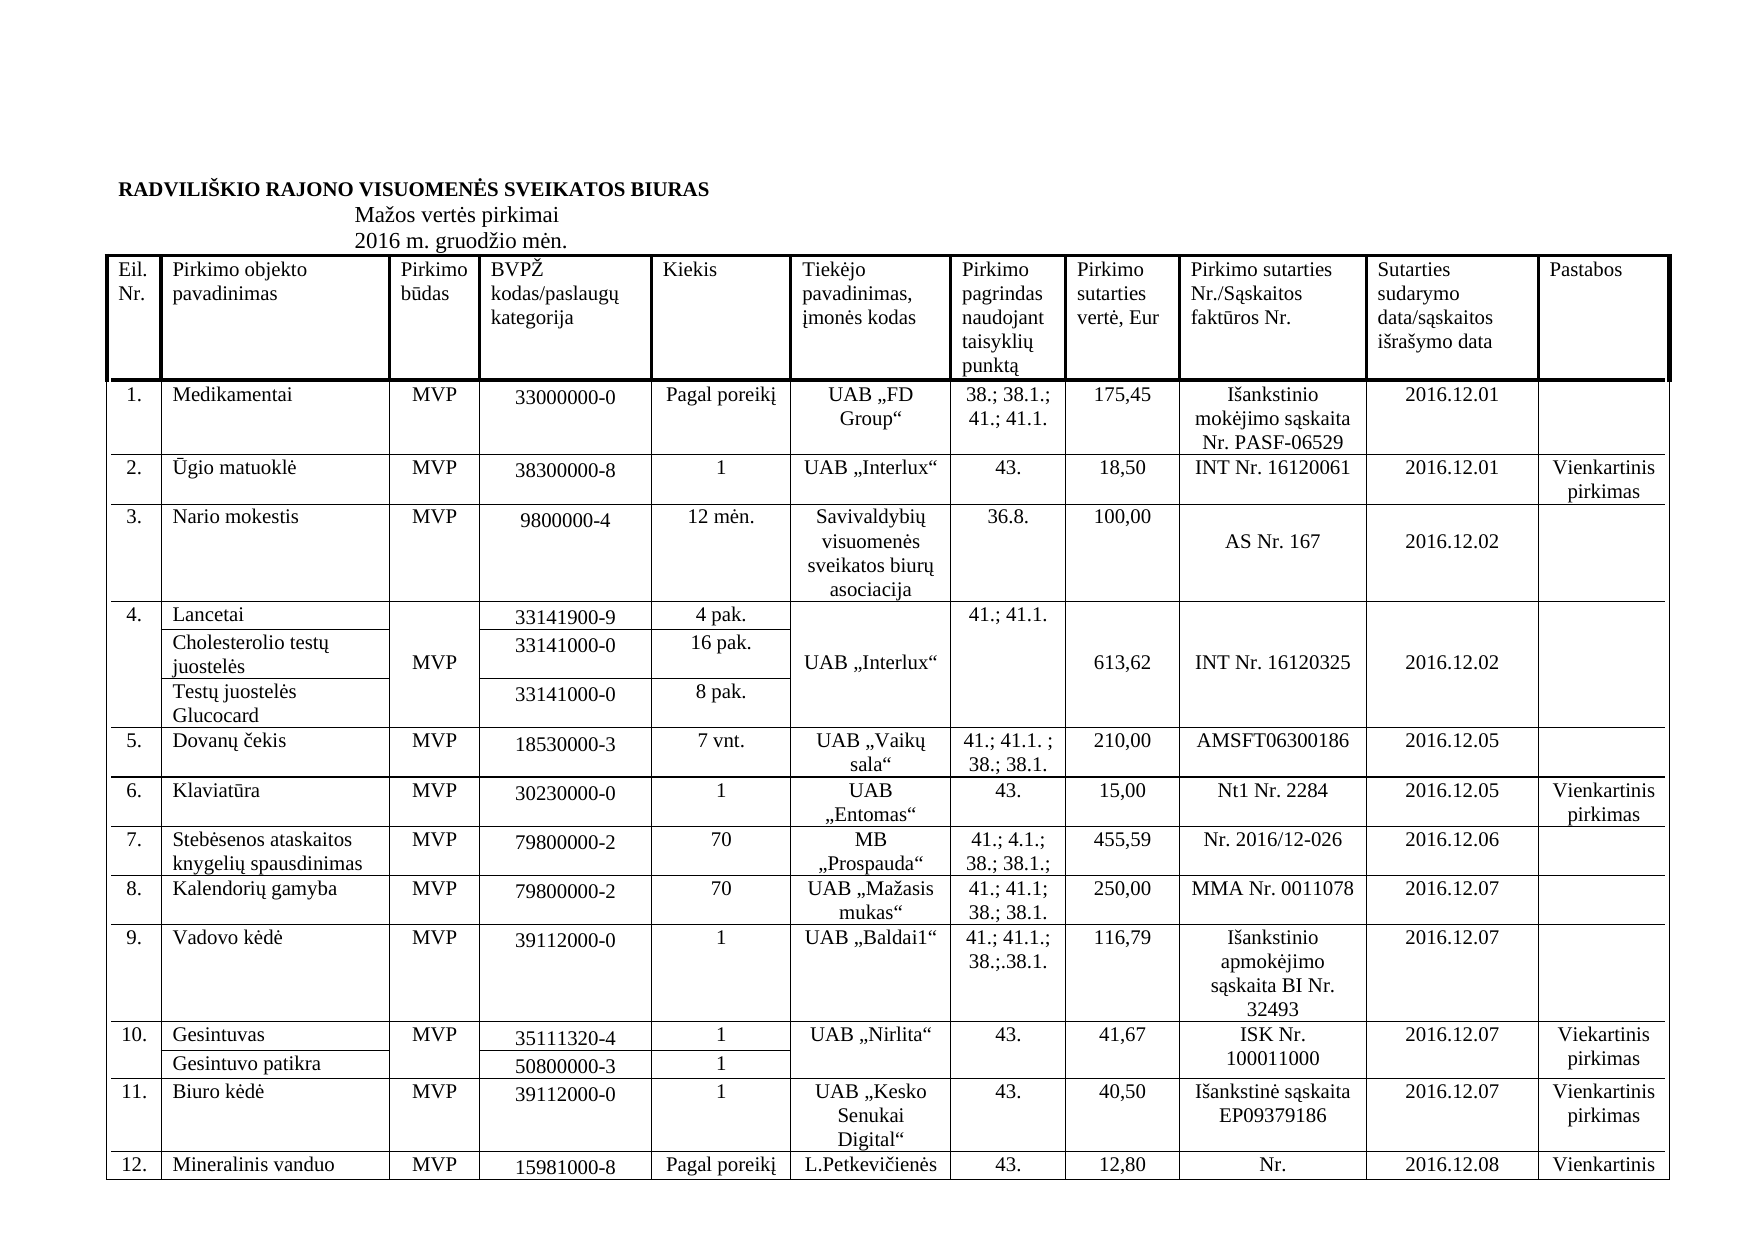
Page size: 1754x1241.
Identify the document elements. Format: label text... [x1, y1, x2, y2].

table_cell MVP [390, 1022, 479, 1078]
table_cell Vienkartinis pirkimas [1539, 454, 1669, 503]
text RADVILIŠKIO RAJONO VISUOMENĖS SVEIKATOS BIURAS [118, 177, 1577, 201]
table_header Pastabos [1540, 257, 1667, 377]
table_cell 2016.12.01 [1367, 382, 1538, 454]
table_cell Stebėsenos ataskaitos knygelių spausdinimas [162, 827, 389, 875]
table_cell 40,50 [1066, 1079, 1179, 1151]
table_cell [1539, 875, 1669, 924]
table_cell 1 [652, 778, 790, 826]
table_cell 33141000-0 [480, 630, 651, 678]
table_cell 175,45 [1066, 382, 1179, 454]
table_cell 1. [107, 378, 161, 454]
table_cell UAB „Entomas“ [791, 778, 950, 826]
table_header Sutarties sudarymo data/sąskaitos išrašymo data [1368, 257, 1537, 377]
table_cell 70 [652, 876, 790, 924]
table_cell 43. [951, 1152, 1065, 1179]
table_cell [1539, 601, 1669, 727]
table_cell 15981000-8 [480, 1152, 651, 1179]
table_cell Vadovo kėdė [162, 925, 389, 1021]
table_cell 41.; 41.1. [951, 602, 1065, 727]
table_cell 1 [652, 455, 790, 503]
table_cell 2016.12.05 [1367, 728, 1538, 776]
table_cell 12,80 [1066, 1152, 1179, 1179]
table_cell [1539, 1078, 1669, 1151]
table_cell 2016.12.01 [1367, 455, 1538, 503]
table_cell 455,59 [1066, 827, 1179, 875]
table_cell 50800000-3 [480, 1051, 651, 1078]
table_cell 1 [652, 1079, 790, 1151]
table_cell MVP [390, 602, 479, 727]
table_cell MVP [390, 1079, 479, 1151]
table_cell Nt1 Nr. 2284 [1180, 778, 1366, 826]
table_cell 2. [107, 454, 161, 503]
table_cell Nario mokestis [162, 505, 389, 601]
table_cell 116,79 [1066, 925, 1179, 1021]
table_cell 2016.12.06 [1367, 827, 1538, 875]
table_cell UAB „Nirlita“ [791, 1022, 950, 1078]
table_cell 39112000-0 [480, 1079, 651, 1151]
table_cell 12 mėn. [652, 505, 790, 601]
table_cell Testų juostelės Glucocard [162, 679, 389, 727]
table_cell Mineralinis vanduo [162, 1152, 389, 1179]
table_cell 4. [107, 601, 161, 727]
table_cell 41,67 [1066, 1022, 1179, 1078]
table_cell 7 vnt. [652, 728, 790, 776]
table_cell 70 [652, 827, 790, 875]
table_cell Išankstinio apmokėjimo sąskaita BI Nr. 32493 [1180, 925, 1366, 1021]
table_cell INT Nr. 16120325 [1180, 602, 1366, 727]
table_cell Išankstinė sąskaita EP09379186 [1180, 1079, 1366, 1151]
table_cell Gesintuvas [162, 1022, 389, 1049]
table_cell [1539, 504, 1669, 601]
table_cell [791, 1152, 950, 1179]
table_cell 2016.12.08 [1367, 1152, 1538, 1179]
table_cell 12. [107, 1151, 161, 1179]
table_cell 41.; 41.1. ; 38.; 38.1. [951, 728, 1065, 776]
table_cell UAB „Vaikų sala“ [791, 728, 950, 776]
table_cell 30230000-0 [480, 778, 651, 826]
table_header Pirkimo būdas [391, 257, 478, 377]
table_cell 4 pak. [652, 602, 790, 629]
table_cell 18,50 [1066, 455, 1179, 503]
table_cell 7. [107, 826, 161, 875]
table_header BVPŽ kodas/paslaugų kategorija [481, 257, 650, 377]
table_cell 39112000-0 [480, 925, 651, 1021]
table_cell UAB „Kesko Senukai Digital“ [791, 1079, 950, 1151]
table_cell UAB „Mažasis mukas“ [791, 876, 950, 924]
table_cell 33141900-9 [480, 602, 651, 629]
table_cell 11. [107, 1078, 161, 1151]
table_cell UAB „Interlux“ [791, 602, 950, 727]
table_cell Lancetai [162, 602, 389, 629]
table_cell 2016.12.07 [1367, 1022, 1538, 1078]
table_cell MVP [390, 505, 479, 601]
table_cell 250,00 [1066, 876, 1179, 924]
table_cell MVP [390, 382, 479, 454]
table_cell Savivaldybių visuomenės sveikatos biurų asociacija [791, 505, 950, 601]
table_cell Cholesterolio testų juostelės [162, 630, 389, 678]
table_cell 43. [951, 455, 1065, 503]
table_cell [1539, 826, 1669, 875]
table_cell Kalendorių gamyba [162, 876, 389, 924]
table_cell MVP [390, 827, 479, 875]
table_cell 35111320-4 [480, 1022, 651, 1049]
table_cell Medikamentai [162, 382, 389, 454]
table_cell 18530000-3 [480, 728, 651, 776]
table_cell 5. [107, 727, 161, 776]
table_cell MVP [390, 925, 479, 1021]
table_cell ISK Nr. 100011000 [1180, 1022, 1366, 1078]
table_cell Pagal poreikį [652, 1152, 790, 1179]
table_cell AMSFT06300186 [1180, 728, 1366, 776]
table_cell MB „Prospauda“ [791, 827, 950, 875]
table_cell Klaviatūra [162, 778, 389, 826]
table_cell Nr. SVA000017123 [1180, 1152, 1366, 1179]
table_header Tiekėjo pavadinimas, įmonės kodas [792, 257, 949, 377]
table_cell 43. [951, 1022, 1065, 1078]
table_cell 41.; 41.1.; 38.;.38.1. [951, 925, 1065, 1021]
table_cell 2016.12.02 [1367, 602, 1538, 727]
table_header Eil. Nr. [109, 257, 159, 377]
table_header Pirkimo sutarties vertė, Eur [1067, 257, 1178, 377]
table_cell 33000000-0 [480, 382, 651, 454]
table_cell 79800000-2 [480, 827, 651, 875]
table_cell 1 [652, 1022, 790, 1049]
table_cell MVP [390, 728, 479, 776]
table_cell Pagal poreikį [652, 382, 790, 454]
table_cell MVP [390, 876, 479, 924]
table_cell 2016.12.07 [1367, 876, 1538, 924]
table_cell 8. [107, 875, 161, 924]
table_cell MVP [390, 1152, 479, 1179]
table_cell 33141000-0 [480, 679, 651, 727]
table_cell 1 [652, 925, 790, 1021]
table_cell 43. [951, 778, 1065, 826]
table_cell INT Nr. 16120061 [1180, 455, 1366, 503]
text 2016 m. gruodžio mėn. [354, 228, 1577, 254]
table_cell 41.; 41.1; 38.; 38.1. [951, 876, 1065, 924]
table_cell 41.; 4.1.; 38.; 38.1.; [951, 827, 1065, 875]
table_cell Nr. 2016/12-026 [1180, 827, 1366, 875]
table_cell 6. [107, 776, 161, 826]
table_cell [1539, 378, 1669, 454]
table_cell MVP [390, 778, 479, 826]
table_cell [1539, 924, 1669, 1021]
table_header Pirkimo sutarties Nr./Sąskaitos faktūros Nr. [1181, 257, 1365, 377]
table_cell 15,00 [1066, 778, 1179, 826]
table_cell 2016.12.02 [1367, 505, 1538, 601]
text Mažos vertės pirkimai [354, 201, 1577, 228]
table_cell 613,62 [1066, 602, 1179, 727]
table_cell Vienkartinis pirkimas [1539, 776, 1669, 826]
table_cell Gesintuvo patikra [162, 1051, 389, 1078]
table_cell 9. [107, 924, 161, 1021]
table_header Pirkimo pagrindas naudojant taisyklių punktą [952, 257, 1064, 377]
table_cell Ūgio matuoklė [162, 455, 389, 503]
table_cell 8 pak. [652, 679, 790, 727]
table_cell Biuro kėdė [162, 1079, 389, 1151]
table_cell 9800000-4 [480, 505, 651, 601]
table_cell 2016.12.07 [1367, 1079, 1538, 1151]
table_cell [1539, 1151, 1669, 1179]
table_cell [1539, 727, 1669, 776]
table_cell 36.8. [951, 505, 1065, 601]
table_cell MVP [390, 455, 479, 503]
table_cell UAB „Interlux“ [791, 455, 950, 503]
table_cell 79800000-2 [480, 876, 651, 924]
table_cell Dovanų čekis [162, 728, 389, 776]
table_cell 38.; 38.1.; 41.; 41.1. [951, 382, 1065, 454]
table_cell 1 [652, 1051, 790, 1078]
table_header Pirkimo objekto pavadinimas [163, 257, 388, 377]
table_cell AS Nr. 167 [1180, 505, 1366, 601]
table_cell 38300000-8 [480, 455, 651, 503]
table_cell Viekartinis pirkimas [1539, 1021, 1669, 1078]
table_cell 10. [107, 1021, 161, 1078]
table_cell 2016.12.07 [1367, 925, 1538, 1021]
table_cell 3. [107, 504, 161, 601]
table_cell 2016.12.05 [1367, 778, 1538, 826]
table_cell Išankstinio mokėjimo sąskaita Nr. PASF-06529 [1180, 382, 1366, 454]
table_cell MMA Nr. 0011078 [1180, 876, 1366, 924]
table_cell 210,00 [1066, 728, 1179, 776]
table_cell 100,00 [1066, 505, 1179, 601]
table_cell UAB „FD Group“ [791, 382, 950, 454]
table_cell 16 pak. [652, 630, 790, 678]
table_header Kiekis [653, 257, 789, 377]
table_cell UAB „Baldai1“ [791, 925, 950, 1021]
table_cell 43. [951, 1079, 1065, 1151]
